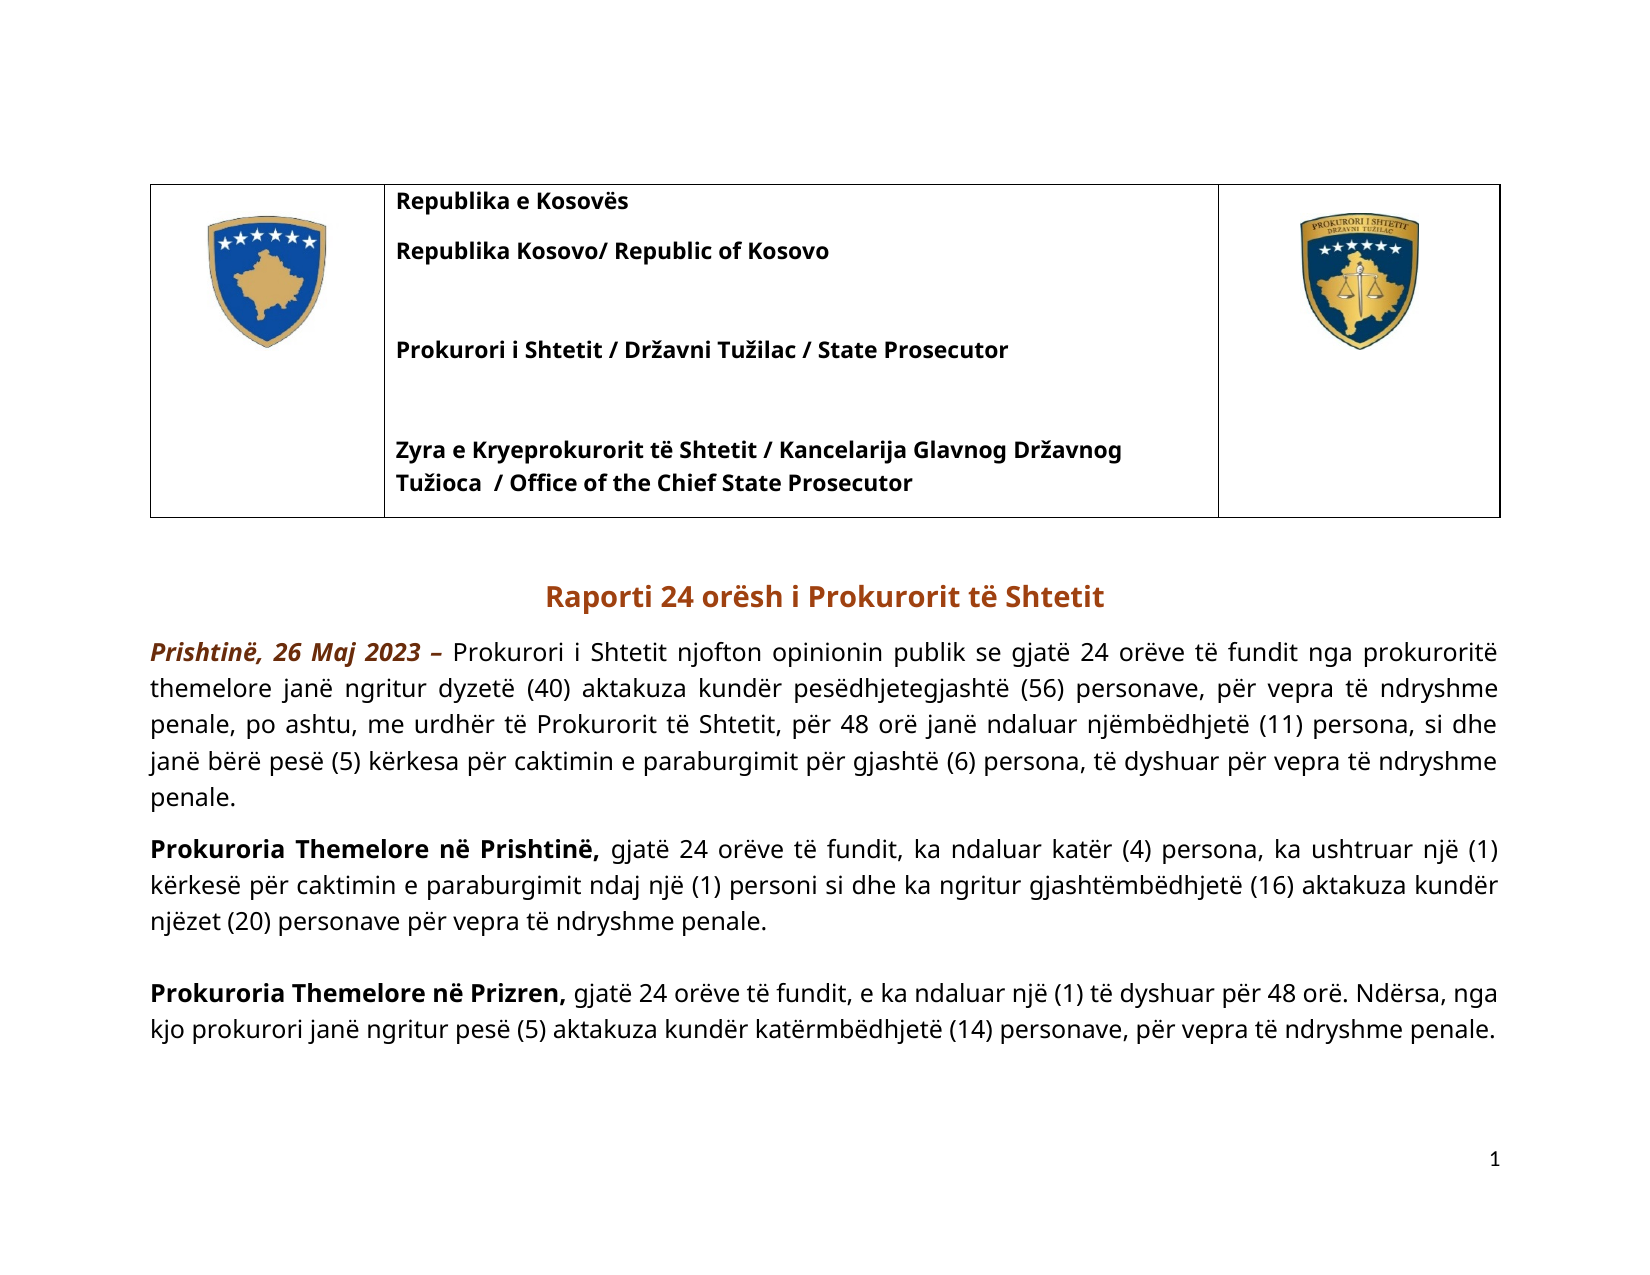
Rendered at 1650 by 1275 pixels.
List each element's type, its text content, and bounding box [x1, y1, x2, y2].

text Prokuroria Themelore në Prizren, gjatë 24 orëve të fundit, e ka ndaluar një (1) të dyshuar për 48 orë. Ndërsa, nga kjo prokurori janë ngritur pesë (5) aktakuza kundër katërmbëdhjetë (14) personave, për vepra të ndryshme penale. [150, 976, 1500, 1046]
text Prishtinë, 26 Maj 2023 – Prokurori i Shtetit njofton opinionin publik se gjatë 24 orëve të fundit nga prokuroritë themelore janë ngritur dyzetë (40) aktakuza kundër pesëdhjetegjashtë (56) personave, për vepra të ndryshme penale, po ashtu, me urdhër të Prokurorit të Shtetit, për 48 orë janë ndaluar njëmbëdhjetë (11) persona, si dhe janë bërë pesë (5) kërkesa për caktimin e paraburgimit për gjashtë (6) persona, të dyshuar për vepra të ndryshme penale. [150, 635, 1500, 813]
table_header [151, 185, 384, 517]
text Raporti 24 orësh i Prokurorit të Shtetit [150, 576, 1500, 616]
picture [195, 211, 341, 351]
table_header [1219, 185, 1499, 517]
text Prokuroria Themelore në Prishtinë, gjatë 24 orëve të fundit, ka ndaluar katër (4) persona, ka ushtruar një (1) kërkesë për caktimin e paraburgimit ndaj një (1) personi si dhe ka ngritur gjashtëmbëdhjetë (16) aktakuza kundër njëzet (20) personave për vepra të ndryshme penale. [150, 832, 1500, 938]
picture [1300, 213, 1419, 350]
table_header Republika e Kosovës Republika Kosovo/ Republic of Kosovo Prokurori i Shtetit / Državni Tužilac / State Prosecutor Zyra e Kryeprokurorit të Shtetit / Kancelarija Glavnog Državnog Tužioca / Office of the Chief State Prosecutor [385, 185, 1218, 517]
